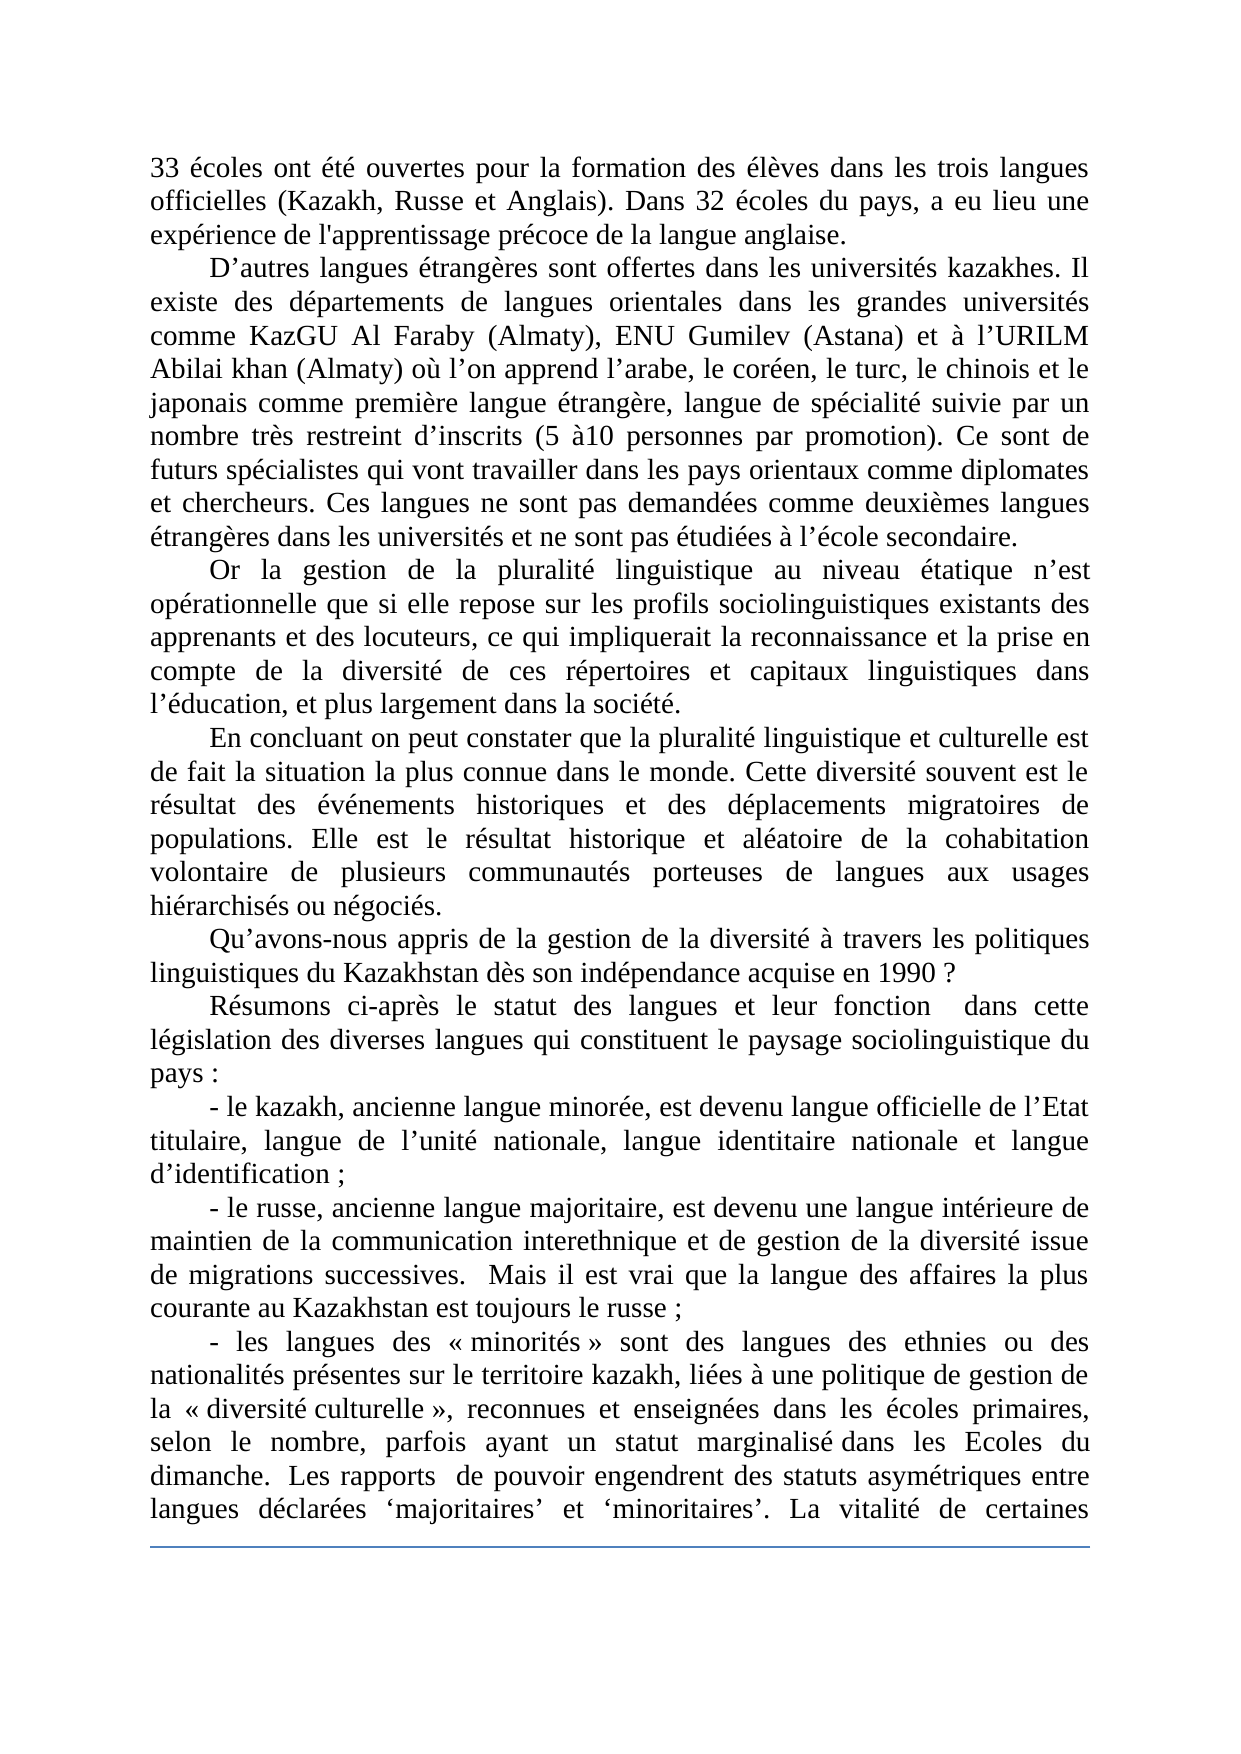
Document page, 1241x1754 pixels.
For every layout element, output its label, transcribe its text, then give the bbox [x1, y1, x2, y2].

title Or la gestion de la pluralité linguistique au niveau étatique n’est opérationnelle que si elle repose sur les profils sociolinguistiques existants des apprenants et des locuteurs, ce qui impliquerait la reconnaissance et la prise en compte de la diversité de ces répertoires et capitaux linguistiques dans l’éducation, et plus largement dans la société. [150, 552, 1090, 720]
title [150, 1324, 1090, 1546]
title En concluant on peut constater que la pluralité linguistique et culturelle est de fait la situation la plus connue dans le monde. Cette diversité souvent est le résultat des événements historiques et des déplacements migratoires de populations. Elle est le résultat historique et aléatoire de la cohabitation volontaire de plusieurs communautés porteuses de langues aux usages hiérarchisés ou négociés. [150, 720, 1090, 921]
title - le russe, ancienne langue majoritaire, est devenu une langue intérieure de maintien de la communication interethnique et de gestion de la diversité issue de migrations successives. Mais il est vrai que la langue des affaires la plus courante au Kazakhstan est toujours le russe ; [150, 1190, 1090, 1324]
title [150, 150, 1090, 251]
title Résumons ci-après le statut des langues et leur fonction dans cette législation des diverses langues qui constituent le paysage sociolinguistique du pays : [150, 988, 1090, 1089]
title D’autres langues étrangères sont offertes dans les universités kazakhes. Il existe des départements de langues orientales dans les grandes universités comme KazGU Al Faraby (Almaty), ENU Gumilev (Astana) et à l’URILM Abilai khan (Almaty) où l’on apprend l’arabe, le coréen, le turc, le chinois et le japonais comme première langue étrangère, langue de spécialité suivie par un nombre très restreint d’inscrits (5 à10 personnes par promotion). Ce sont de futurs spécialistes qui vont travailler dans les pays orientaux comme diplomates et chercheurs. Ces langues ne sont pas demandées comme deuxièmes langues étrangères dans les universités et ne sont pas étudiées à l’école secondaire. [150, 251, 1090, 552]
title Qu’avons-nous appris de la gestion de la diversité à travers les politiques linguistiques du Kazakhstan dès son indépendance acquise en 1990 ? [150, 921, 1090, 988]
title - le kazakh, ancienne langue minorée, est devenu langue officielle de l’Etat titulaire, langue de l’unité nationale, langue identitaire nationale et langue d’identification ; [150, 1089, 1090, 1190]
